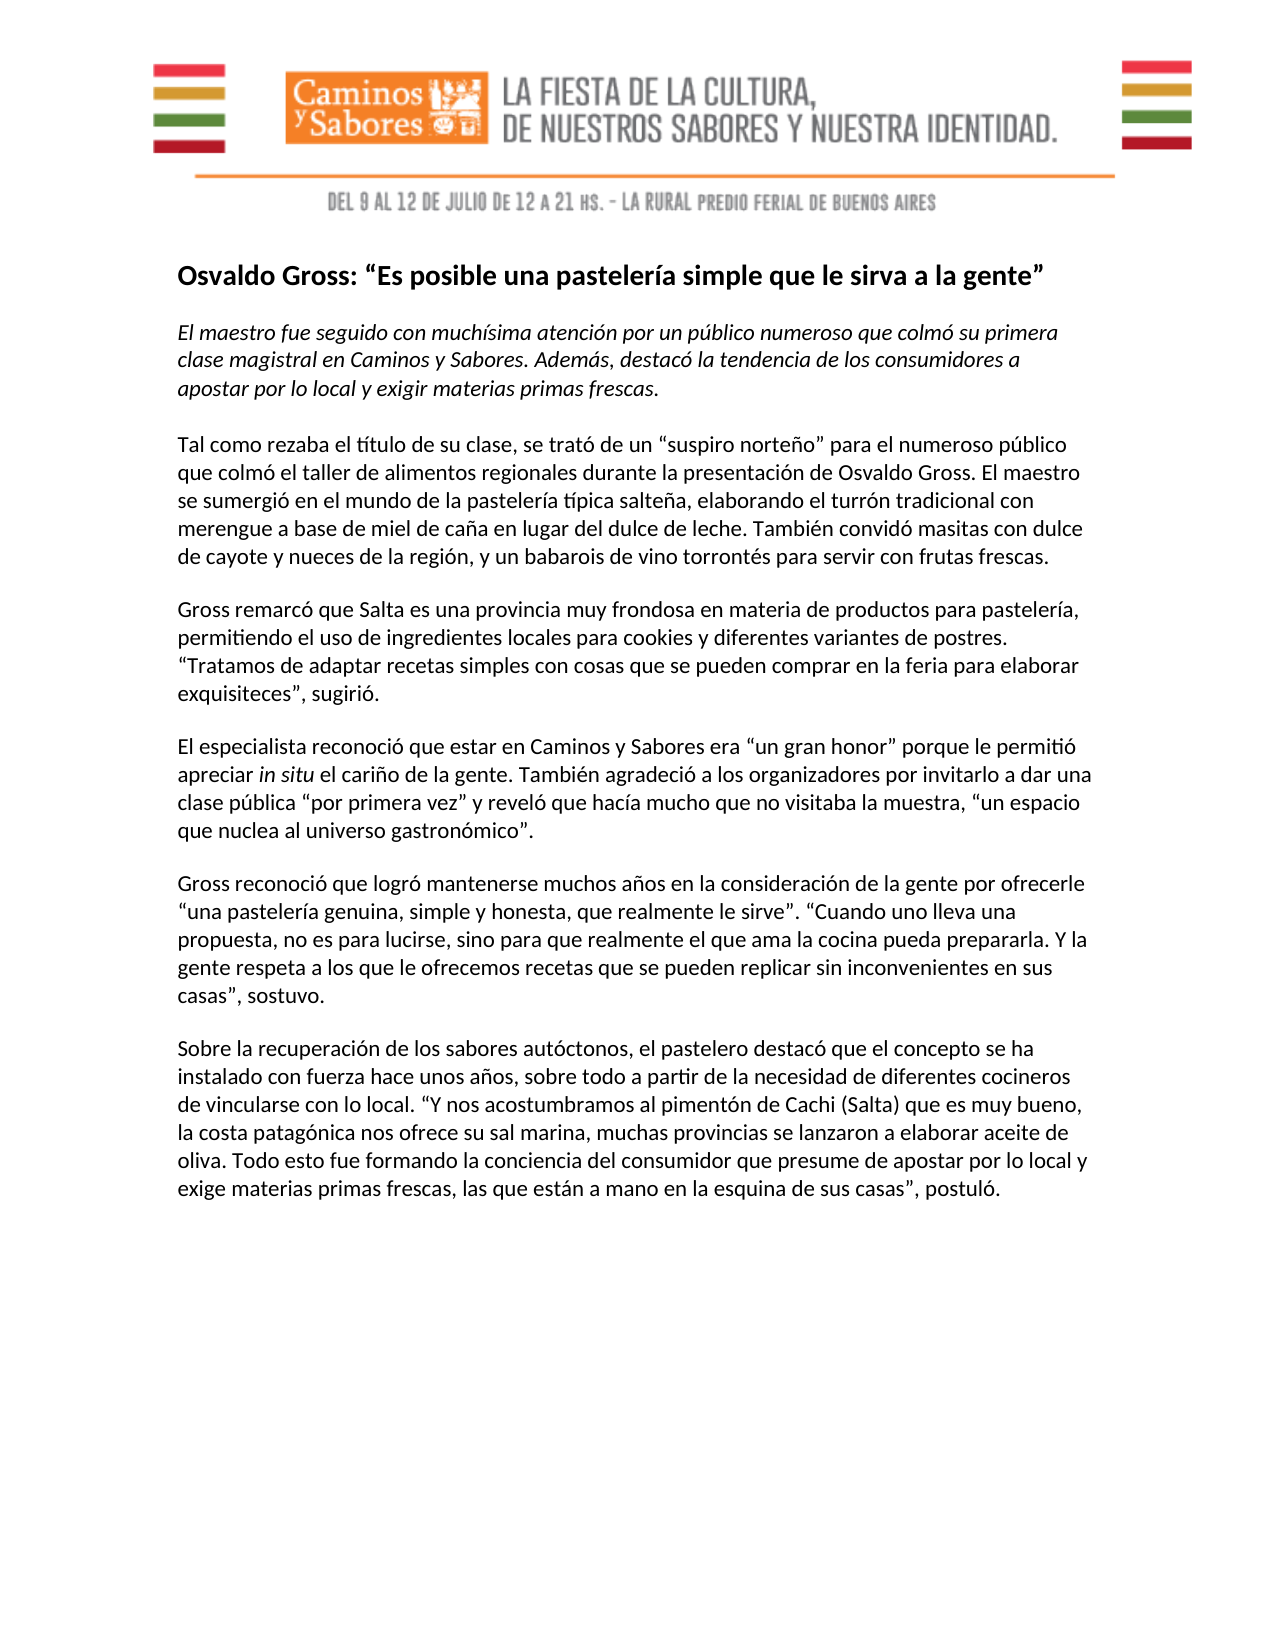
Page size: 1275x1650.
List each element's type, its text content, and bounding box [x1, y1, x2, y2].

text Sobre la recuperación de los sabores autóctonos, el pastelero destacó que el concepto se ha instalado con fuerza hace unos años, sobre todo a partir de la necesidad de diferentes cocineros de vincularse con lo local. “Y nos acostumbramos al pimentón de Cachi (Salta) que es muy bueno, la costa patagónica nos ofrece su sal marina, muchas provincias se lanzaron a elaborar aceite de oliva. Todo esto fue formando la conciencia del consumidor que presume de apostar por lo local y exige materias primas frescas, las que están a mano en la esquina de sus casas”, postuló. [177, 1034, 1098, 1202]
text Osvaldo Gross: “Es posible una pastelería simple que le sirva a la gente” [177, 257, 1098, 293]
picture [142, 30, 1192, 229]
text Tal como rezaba el título de su clase, se trató de un “suspiro norteño” para el numeroso público que colmó el taller de alimentos regionales durante la presentación de Osvaldo Gross. El maestro se sumergió en el mundo de la pastelería típica salteña, elaborando el turrón tradicional con merengue a base de miel de caña en lugar del dulce de leche. También convidó masitas con dulce de cayote y nueces de la región, y un babarois de vino torrontés para servir con frutas frescas. [177, 430, 1098, 570]
text El maestro fue seguido con muchísima atención por un público numeroso que colmó su primera clase magistral en Caminos y Sabores. Además, destacó la tendencia de los consumidores a apostar por lo local y exigir materias primas frescas. [177, 318, 1098, 402]
text El especialista reconoció que estar en Caminos y Sabores era “un gran honor” porque le permitió apreciar in situ el cariño de la gente. También agradeció a los organizadores por invitarlo a dar una clase pública “por primera vez” y reveló que hacía mucho que no visitaba la muestra, “un espacio que nuclea al universo gastronómico”. [177, 732, 1098, 844]
text Gross reconoció que logró mantenerse muchos años en la consideración de la gente por ofrecerle “una pastelería genuina, simple y honesta, que realmente le sirve”. “Cuando uno lleva una propuesta, no es para lucirse, sino para que realmente el que ama la cocina pueda prepararla. Y la gente respeta a los que le ofrecemos recetas que se pueden replicar sin inconvenientes en sus casas”, sostuvo. [177, 869, 1098, 1009]
text Gross remarcó que Salta es una provincia muy frondosa en materia de productos para pastelería, permitiendo el uso de ingredientes locales para cookies y diferentes variantes de postres. “Tratamos de adaptar recetas simples con cosas que se pueden comprar en la feria para elaborar exquisiteces”, sugirió. [177, 595, 1098, 707]
